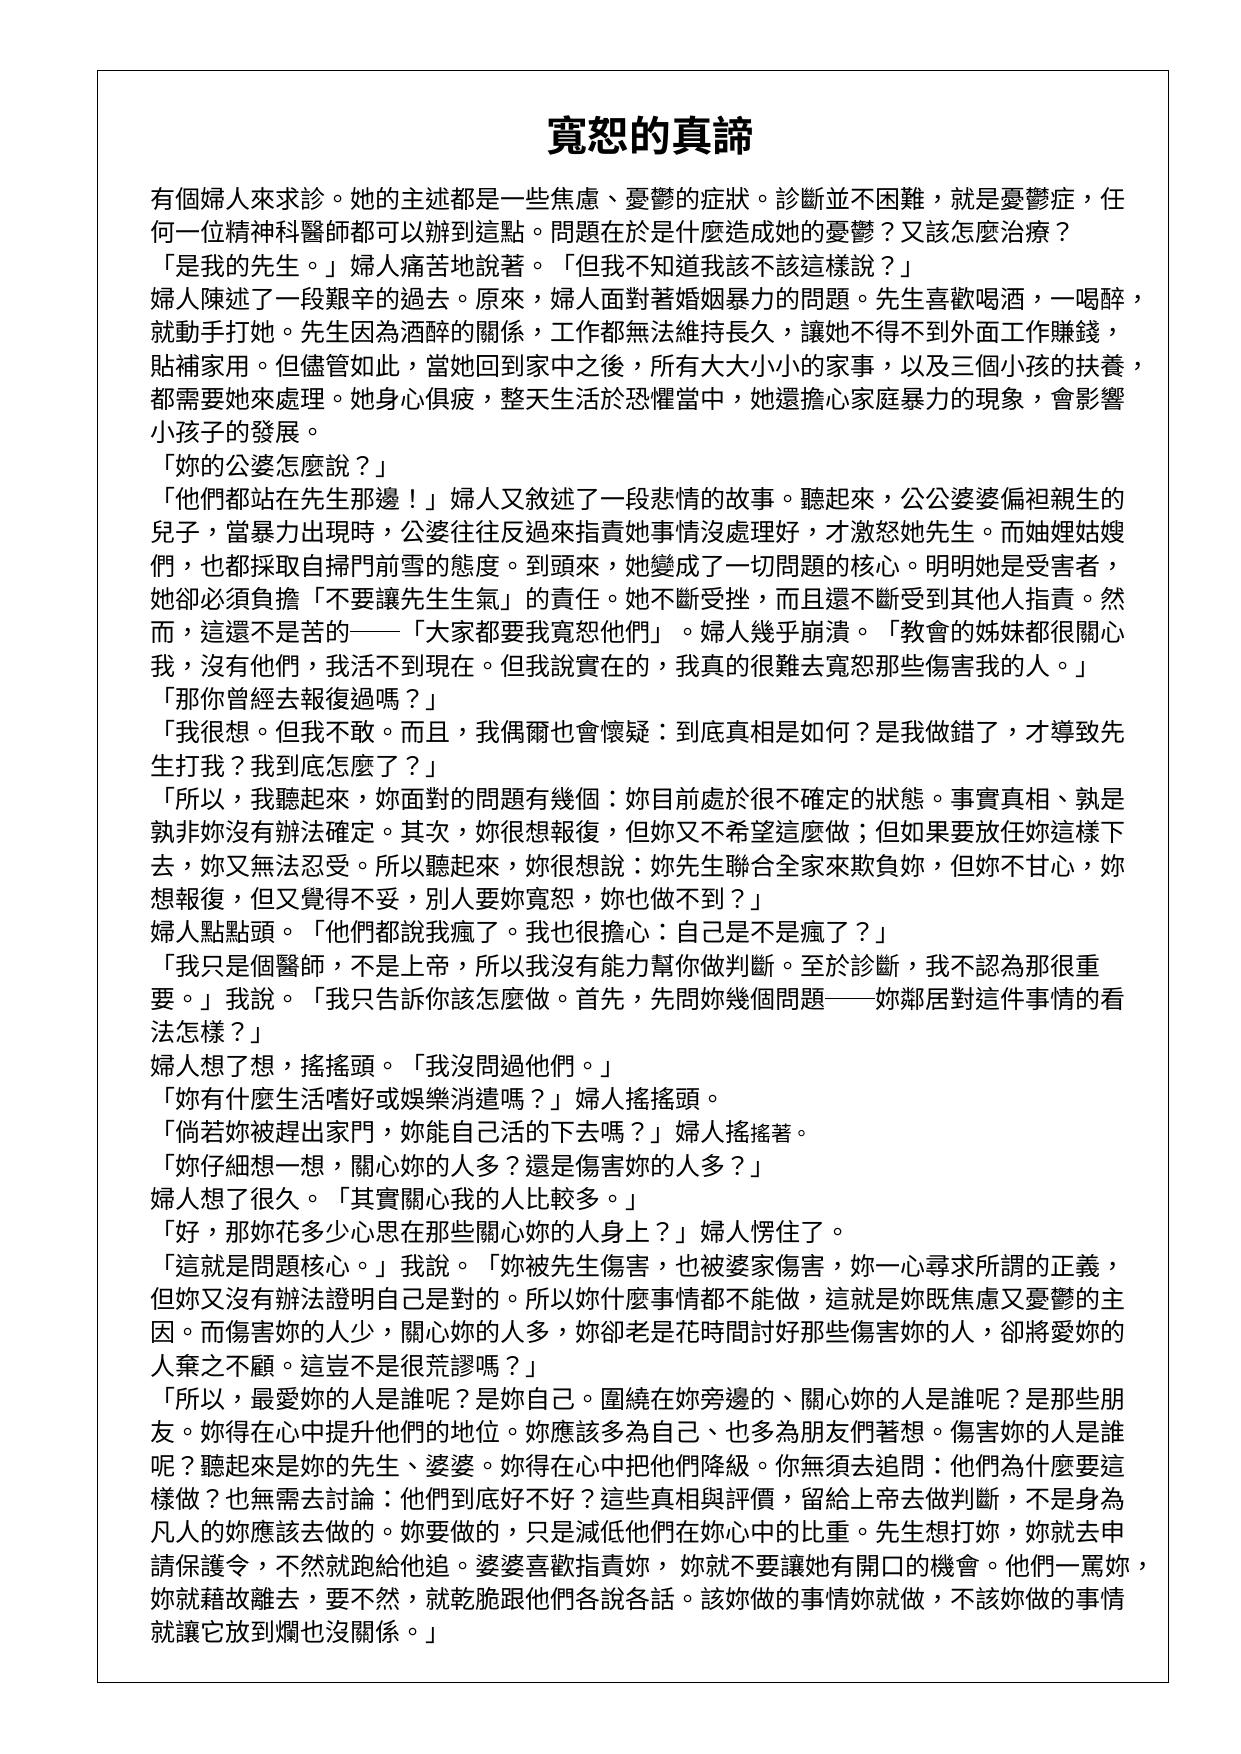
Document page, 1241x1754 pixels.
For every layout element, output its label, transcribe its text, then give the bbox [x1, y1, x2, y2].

text 「我只是個醫師，不是上帝，所以我沒有能力幫你做判斷。至於診斷，我不認為那很重要。」我說。「我只告訴你該怎麼做。首先，先問妳幾個問題──妳鄰居對這件事情的看法怎樣？」 [150, 948, 1150, 1048]
text 「妳仔細想一想，關心妳的人多？還是傷害妳的人多？」 [150, 1148, 1150, 1182]
text 「倘若妳被趕出家門，妳能自己活的下去嗎？」婦人搖搖著。 [150, 1115, 1150, 1148]
text 寬恕的真諦 [150, 103, 1150, 163]
text 婦人陳述了一段艱辛的過去。原來，婦人面對著婚姻暴力的問題。先生喜歡喝酒，一喝醉，就動手打她。先生因為酒醉的關係，工作都無法維持長久，讓她不得不到外面工作賺錢，貼補家用。但儘管如此，當她回到家中之後，所有大大小小的家事，以及三個小孩的扶養，都需要她來處理。她身心俱疲，整天生活於恐懼當中，她還擔心家庭暴力的現象，會影響小孩子的發展。 [150, 282, 1150, 448]
text 「那你曾經去報復過嗎？」 [150, 682, 1150, 715]
text 婦人想了很久。「其實關心我的人比較多。」 [150, 1182, 1150, 1215]
text 婦人點點頭。「他們都說我瘋了。我也很擔心：自己是不是瘋了？」 [150, 915, 1150, 948]
text 「他們都站在先生那邊！」婦人又敘述了一段悲情的故事。聽起來，公公婆婆偏袒親生的兒子，當暴力出現時，公婆往往反過來指責她事情沒處理好，才激怒她先生。而妯娌姑嫂們，也都採取自掃門前雪的態度。到頭來，她變成了一切問題的核心。明明她是受害者，她卻必須負擔「不要讓先生生氣」的責任。她不斷受挫，而且還不斷受到其他人指責。然而，這還不是苦的──「大家都要我寬恕他們」。婦人幾乎崩潰。「教會的姊妹都很關心我，沒有他們，我活不到現在。但我說實在的，我真的很難去寬恕那些傷害我的人。」 [150, 482, 1150, 682]
text 「好，那妳花多少心思在那些關心妳的人身上？」婦人愣住了。 [150, 1215, 1150, 1248]
text 婦人想了想，搖搖頭。「我沒問過他們。」 [150, 1048, 1150, 1082]
text 「我很想。但我不敢。而且，我偶爾也會懷疑：到底真相是如何？是我做錯了，才導致先生打我？我到底怎麼了？」 [150, 715, 1150, 782]
text 有個婦人來求診。她的主述都是一些焦慮、憂鬱的症狀。診斷並不困難，就是憂鬱症，任何一位精神科醫師都可以辦到這點。問題在於是什麼造成她的憂鬱？又該怎麼治療？ [150, 182, 1150, 248]
text 「所以，最愛妳的人是誰呢？是妳自己。圍繞在妳旁邊的、關心妳的人是誰呢？是那些朋友。妳得在心中提升他們的地位。妳應該多為自己、也多為朋友們著想。傷害妳的人是誰呢？聽起來是妳的先生、婆婆。妳得在心中把他們降級。你無須去追問：他們為什麼要這樣做？也無需去討論：他們到底好不好？這些真相與評價，留給上帝去做判斷，不是身為凡人的妳應該去做的。妳要做的，只是減低他們在妳心中的比重。先生想打妳，妳就去申請保護令，不然就跑給他追。婆婆喜歡指責妳， 妳就不要讓她有開口的機會。他們一罵妳，妳就藉故離去，要不然，就乾脆跟他們各說各話。該妳做的事情妳就做，不該妳做的事情就讓它放到爛也沒關係。」 [150, 1382, 1150, 1648]
text 「這就是問題核心。」我說。「妳被先生傷害，也被婆家傷害，妳一心尋求所謂的正義，但妳又沒有辦法證明自己是對的。所以妳什麼事情都不能做，這就是妳既焦慮又憂鬱的主因。而傷害妳的人少，關心妳的人多，妳卻老是花時間討好那些傷害妳的人，卻將愛妳的人棄之不顧。這豈不是很荒謬嗎？」 [150, 1248, 1150, 1382]
text 「所以，我聽起來，妳面對的問題有幾個：妳目前處於很不確定的狀態。事實真相、孰是孰非妳沒有辦法確定。其次，妳很想報復，但妳又不希望這麼做；但如果要放任妳這樣下去，妳又無法忍受。所以聽起來，妳很想說：妳先生聯合全家來欺負妳，但妳不甘心，妳想報復，但又覺得不妥，別人要妳寬恕，妳也做不到？」 [150, 782, 1150, 915]
text 「是我的先生。」婦人痛苦地說著。「但我不知道我該不該這樣說？」 [150, 248, 1150, 282]
text 「妳的公婆怎麼說？」 [150, 448, 1150, 482]
text 「妳有什麼生活嗜好或娛樂消遣嗎？」婦人搖搖頭。 [150, 1082, 1150, 1115]
